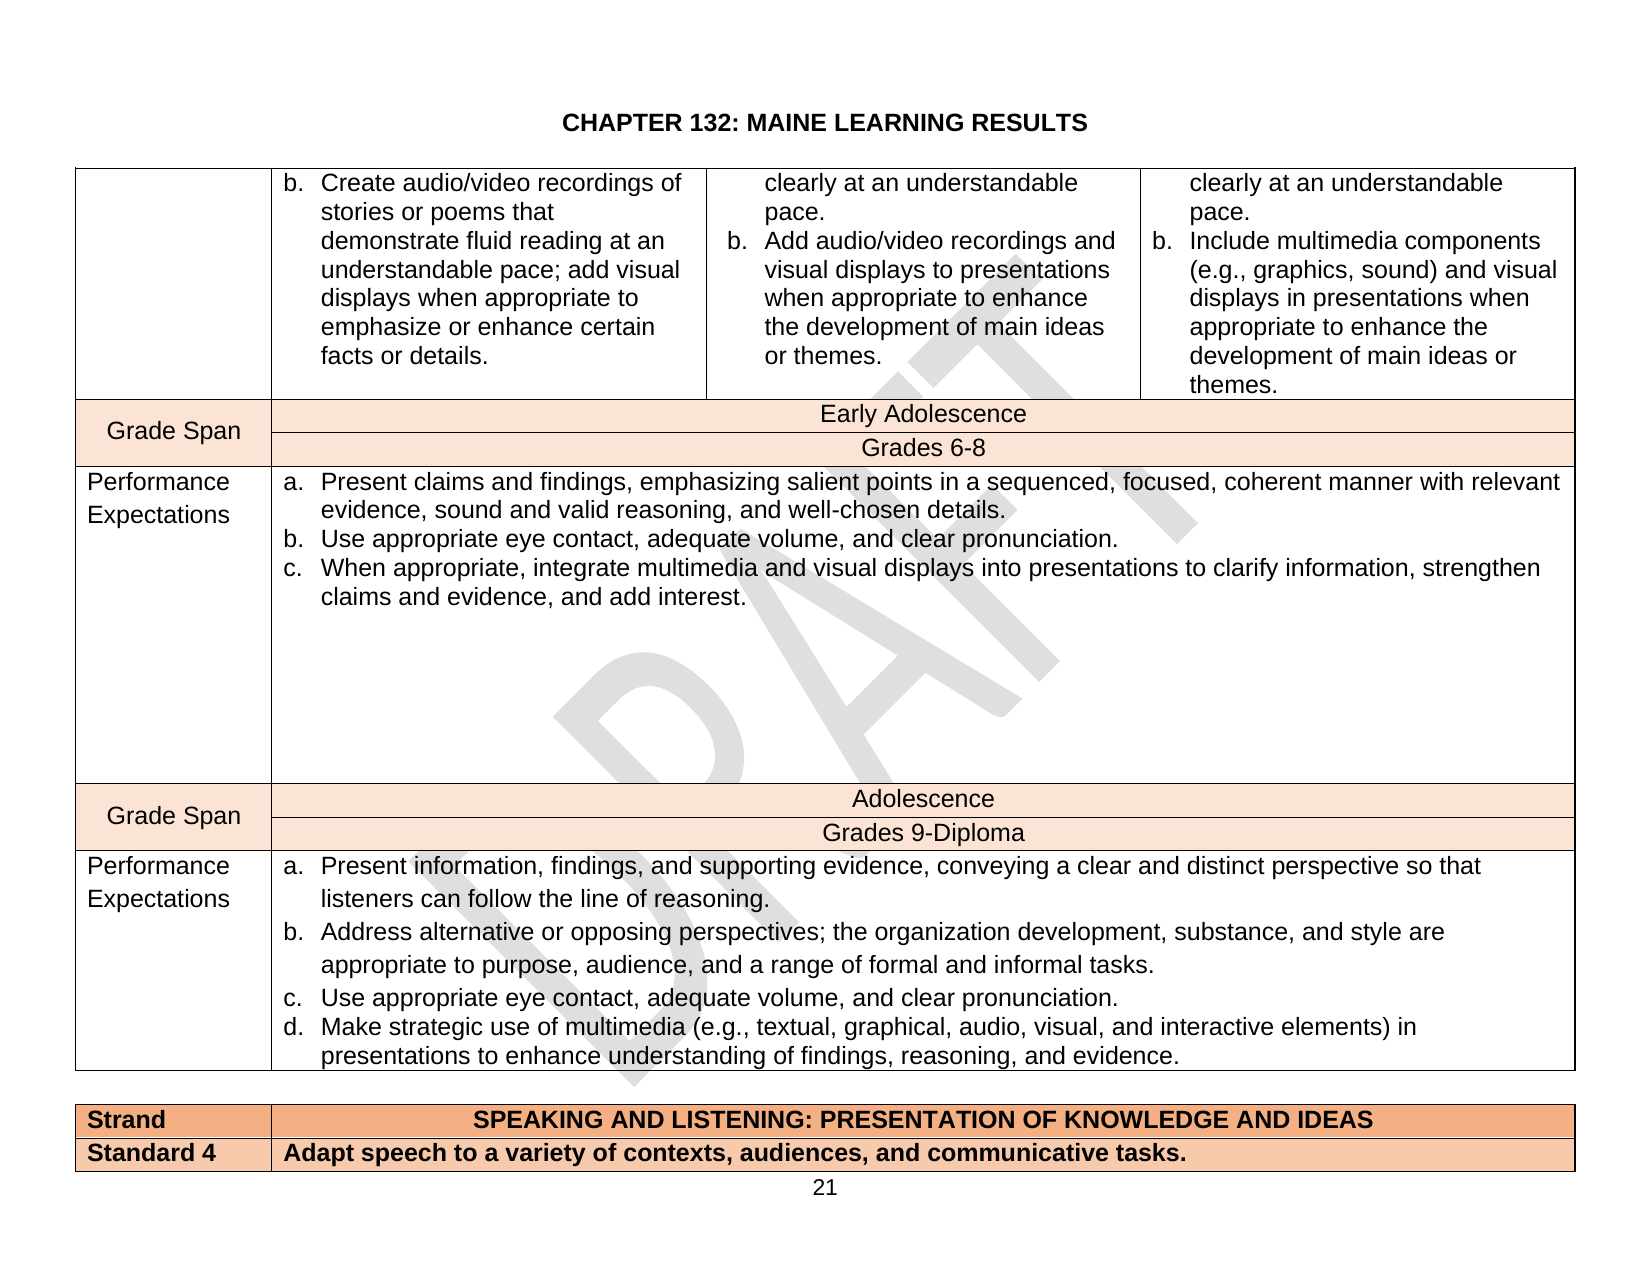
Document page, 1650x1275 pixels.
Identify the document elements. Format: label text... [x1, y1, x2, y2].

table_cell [76, 169, 271, 398]
table_cell Early Adolescence [272, 400, 1574, 432]
table_cell Grade Span [76, 784, 271, 850]
table_cell Grade Span [76, 400, 271, 466]
table_header SPEAKING AND LISTENING: PRESENTATION OF KNOWLEDGE AND IDEAS [272, 1105, 1574, 1137]
table_cell Present claims and findings, emphasizing salient points in a sequenced, focused, coherent manner with relevant evidence, sound and valid reasoning, and well-chosen details. Use appropriate eye contact, adequate volume, and clear pronunciation. When appropriate, integrate multimedia and visual displays into presentations to clarify information, strengthen claims and evidence, and add interest. [272, 467, 1574, 783]
table_cell Standard 4 [76, 1139, 271, 1171]
table_cell Adapt speech to a variety of contexts, audiences, and communicative tasks. [272, 1139, 1574, 1171]
table_cell Performance Expectations [76, 851, 271, 1070]
table_header Strand [76, 1105, 271, 1137]
table_cell Grades 9-Diploma [272, 818, 1574, 850]
table_cell Grades 6-8 [272, 433, 1574, 466]
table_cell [1141, 169, 1574, 398]
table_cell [272, 169, 706, 398]
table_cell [707, 169, 1140, 398]
table_cell Adolescence [272, 784, 1574, 817]
table_cell Performance Expectations [76, 467, 271, 783]
table_cell Present information, findings, and supporting evidence, conveying a clear and distinct perspective so that listeners can follow the line of reasoning. Address alternative or opposing perspectives; the organization development, substance, and style are appropriate to purpose, audience, and a range of formal and informal tasks. Use appropriate eye contact, adequate volume, and clear pronunciation. Make strategic use of multimedia (e.g., textual, graphical, audio, visual, and interactive elements) in presentations to enhance understanding of findings, reasoning, and evidence. [272, 851, 1574, 1070]
